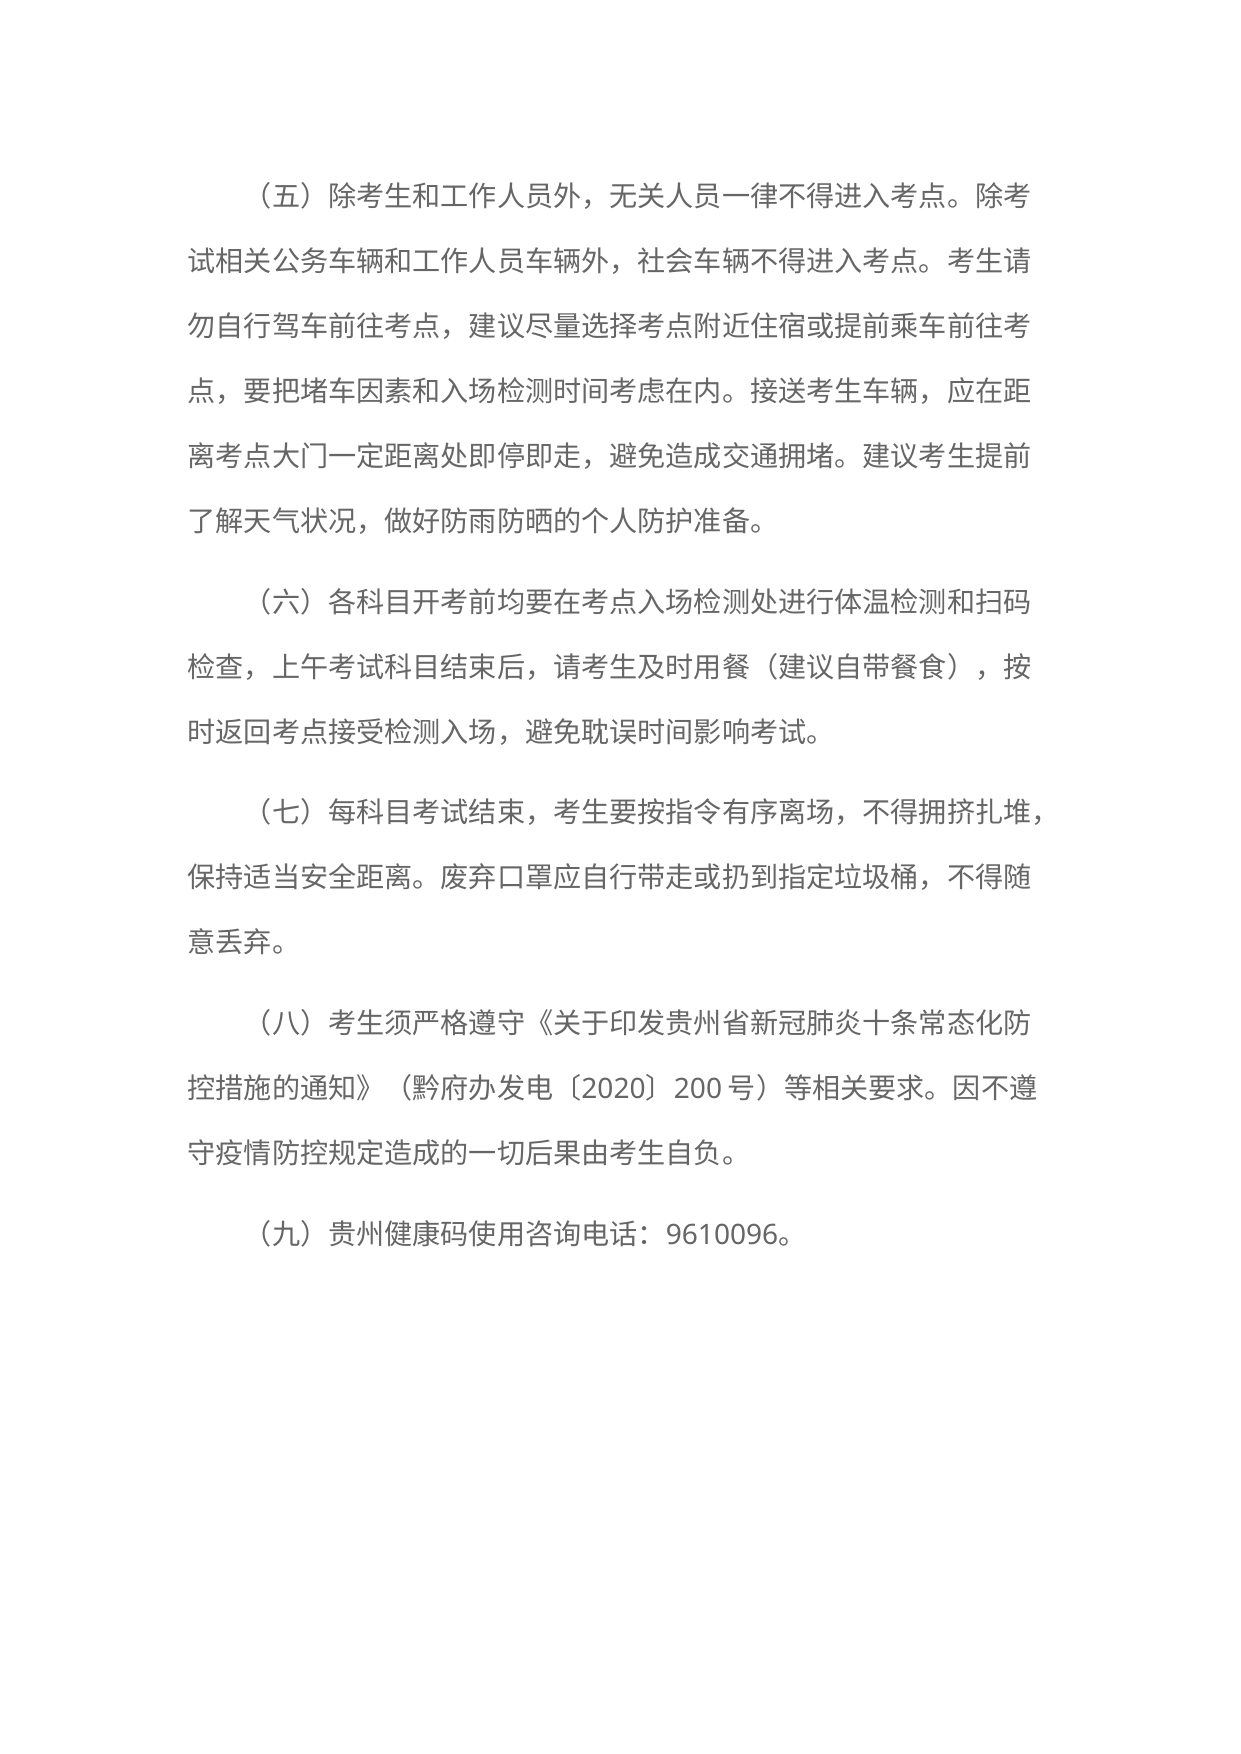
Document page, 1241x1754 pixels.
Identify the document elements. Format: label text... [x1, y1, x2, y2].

text （八）考生须严格遵守《关于印发贵州省新冠肺炎十条常态化防控措施的通知》（黔府办发电〔2020〕200号）等相关要求。因不遵守疫情防控规定造成的一切后果由考生自负。 [187, 989, 1053, 1184]
text （六）各科目开考前均要在考点入场检测处进行体温检测和扫码检查，上午考试科目结束后，请考生及时用餐（建议自带餐食），按时返回考点接受检测入场，避免耽误时间影响考试。 [187, 568, 1053, 763]
text （五）除考生和工作人员外，无关人员一律不得进入考点。除考试相关公务车辆和工作人员车辆外，社会车辆不得进入考点。考生请勿自行驾车前往考点，建议尽量选择考点附近住宿或提前乘车前往考点，要把堵车因素和入场检测时间考虑在内。接送考生车辆，应在距离考点大门一定距离处即停即走，避免造成交通拥堵。建议考生提前了解天气状况，做好防雨防晒的个人防护准备。 [187, 162, 1053, 552]
text （七）每科目考试结束，考生要按指令有序离场，不得拥挤扎堆，保持适当安全距离。废弃口罩应自行带走或扔到指定垃圾桶，不得随意丢弃。 [187, 778, 1053, 973]
text （九）贵州健康码使用咨询电话：9610096。 [187, 1199, 1053, 1264]
